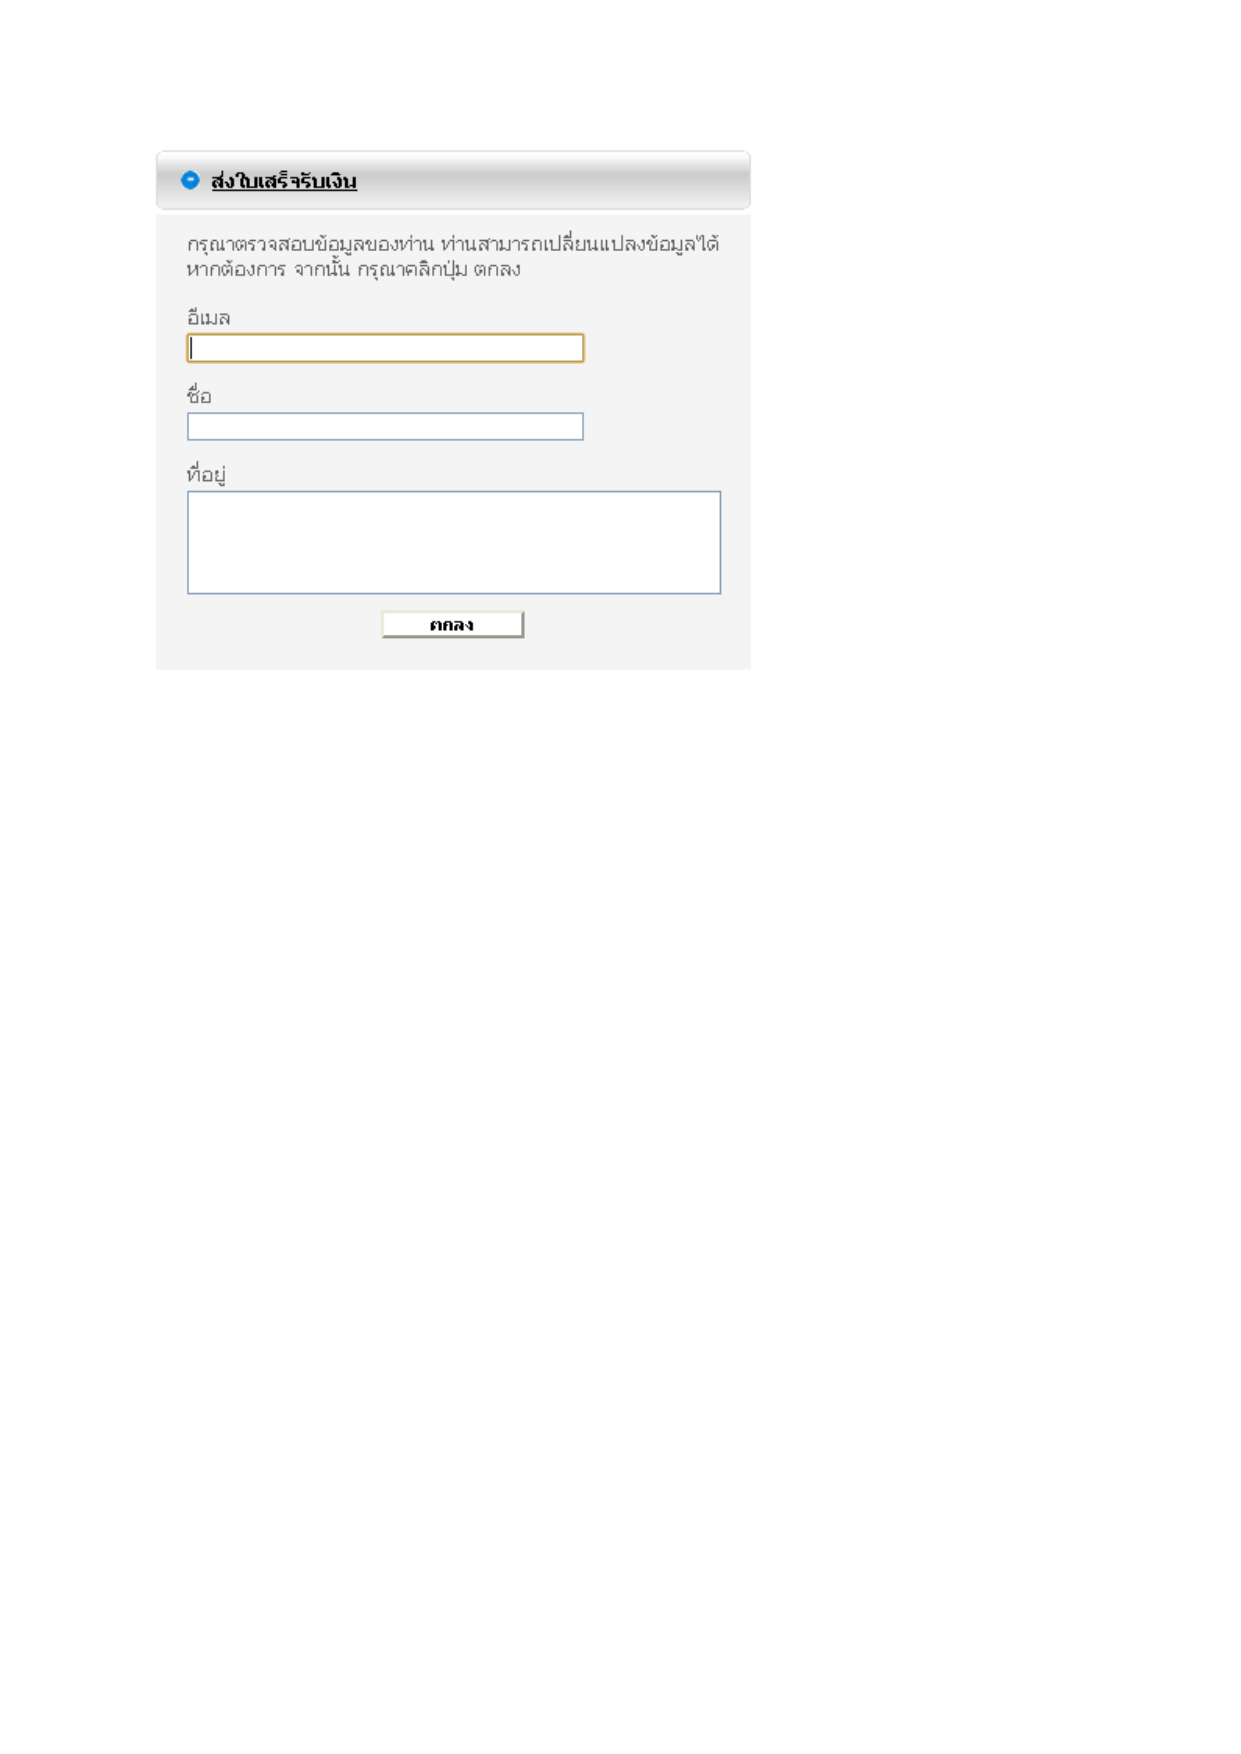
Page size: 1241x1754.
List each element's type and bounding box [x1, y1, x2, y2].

picture [150, 150, 759, 681]
